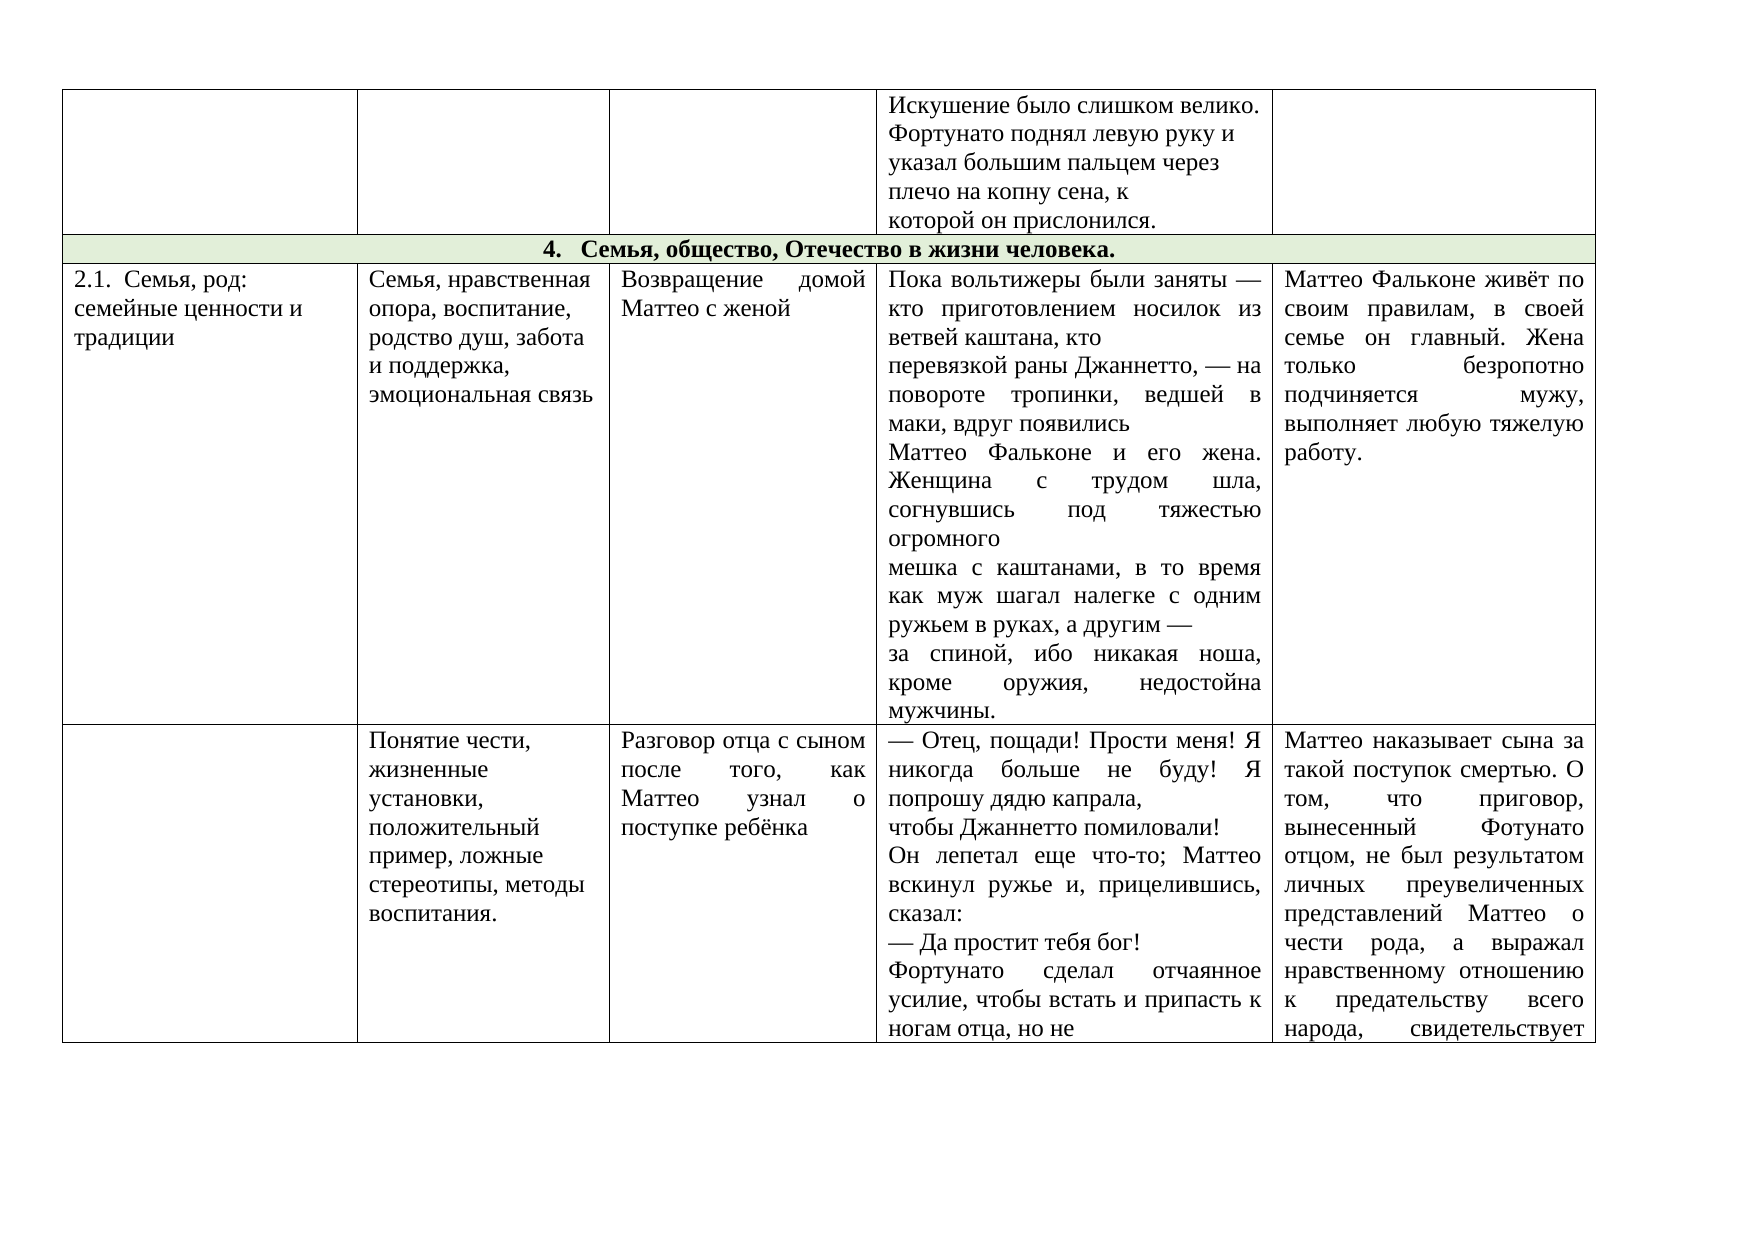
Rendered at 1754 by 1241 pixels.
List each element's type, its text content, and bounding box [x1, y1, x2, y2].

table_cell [610, 725, 876, 1042]
table_cell [63, 90, 357, 233]
table_cell Семья, нравственная опора, воспитание, родство душ, забота и поддержка, эмоциональная связь [358, 264, 609, 724]
table_cell 2.1. Семья, род: семейные ценности и традиции [63, 264, 357, 724]
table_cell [1273, 90, 1595, 233]
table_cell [1273, 725, 1595, 1042]
table_cell [63, 725, 357, 1042]
table_cell [610, 90, 876, 233]
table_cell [358, 90, 609, 233]
table_cell Маттео Фальконе живёт по своим правилам, в своей семье он главный. Жена только безропотно подчиняется мужу, выполняет любую тяжелую работу. [1273, 264, 1595, 724]
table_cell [877, 90, 1272, 233]
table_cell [358, 725, 609, 1042]
table_cell Возвращение домой Маттео с женой [610, 264, 876, 724]
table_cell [877, 725, 1272, 1042]
table_cell Семья, общество, Отечество в жизни человека. [63, 235, 1595, 263]
table_cell Пока вольтижеры были заняты — кто приготовлением носилок из ветвей каштана, кто перевязкой раны Джаннетто, — на повороте тропинки, ведшей в маки, вдруг появились Маттео Фальконе и его жена. Женщина с трудом шла, согнувшись под тяжестью огромного мешка с каштанами, в то время как муж шагал налегке с одним ружьем в руках, а другим — за спиной, ибо никакая ноша, кроме оружия, недостойна мужчины. [877, 264, 1272, 724]
